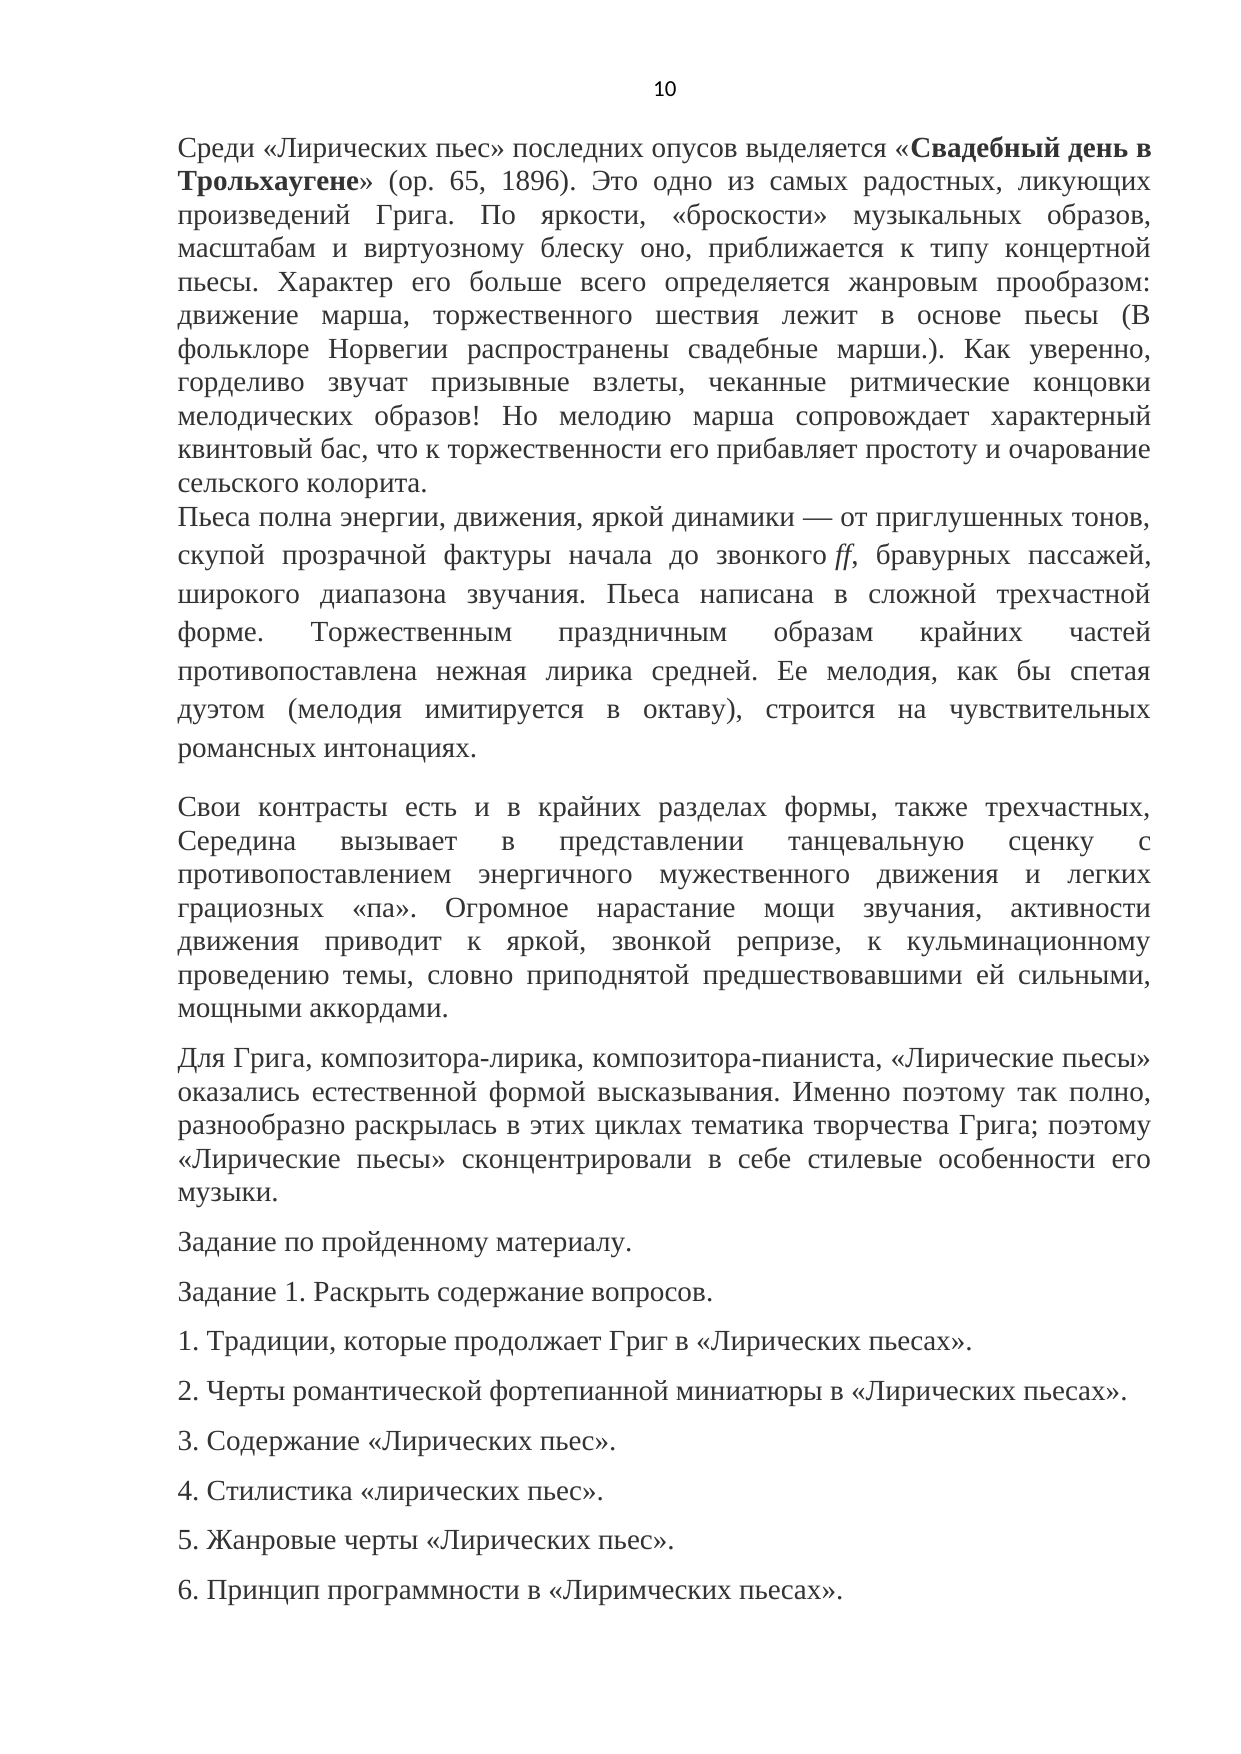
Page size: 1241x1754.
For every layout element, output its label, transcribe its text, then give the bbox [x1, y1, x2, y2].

text 6. Принцип программности в «Лиримческих пьесах». [177, 1572, 1152, 1606]
text Задание 1. Раскрыть содержание вопросов. [177, 1274, 1152, 1307]
text 5. Жанровые черты «Лирических пьес». [177, 1522, 1152, 1556]
text 4. Стилистика «лирических пьес». [177, 1473, 1152, 1506]
text Пьеса полна энергии, движения, яркой динамики — от приглушенных тонов, скупой прозрачной фактуры начала до звонкого ff, бравурных пассажей, широкого диапазона звучания. Пьеса написана в сложной трехчастной форме. Торжественным праздничным образам крайних частей противопоставлена нежная лирика средней. Ее мелодия, как бы спетая дуэтом (мелодия имитируется в октаву), строится на чувствительных романсных интонациях. [177, 499, 1152, 763]
text 1. Традиции, которые продолжает Григ в «Лирических пьесах». [177, 1323, 1152, 1357]
text 3. Содержание «Лирических пьес». [177, 1423, 1152, 1456]
text Задание по пройденному материалу. [177, 1224, 1152, 1258]
text Свои контрасты есть и в крайних разделах формы, также трехчастных, Середина вызывает в представлении танцевальную сценку с противопоставлением энергичного мужественного движения и легких грациозных «па». Огромное нарастание мощи звучания, активности движения приводит к яркой, звонкой репризе, к кульминационному проведению темы, словно приподнятой предшествовавшими ей сильными, мощными аккордами. [177, 789, 1152, 1024]
text Для Грига, композитора-лирика, композитора-пианиста, «Лирические пьесы» оказались естественной формой высказывания. Именно поэтому так полно, разнообразно раскрылась в этих циклах тематика творчества Грига; поэтому «Лирические пьесы» сконцентрировали в себе стилевые особенности его музыки. [177, 1040, 1152, 1208]
text Среди «Лирических пьес» последних опусов выделяется «Свадебный день в Трольхаугене» (ор. 65, 1896). Это одно из самых радостных, ликующих произведений Грига. По яркости, «броскости» музыкальных образов, масштабам и виртуозному блеску оно, приближается к типу концертной пьесы. Характер его больше всего определяется жанровым прообразом: движение марша, торжественного шествия лежит в основе пьесы (В фольклоре Норвегии распространены свадебные марши.). Как уверенно, горделиво звучат призывные взлеты, чеканные ритмические концовки мелодических образов! Но мелодию марша сопровождает характерный квинтовый бас, что к торжественности его прибавляет простоту и очарование сельского колорита. [177, 130, 1152, 499]
text 2. Черты романтической фортепианной миниатюры в «Лирических пьесах». [177, 1373, 1152, 1407]
